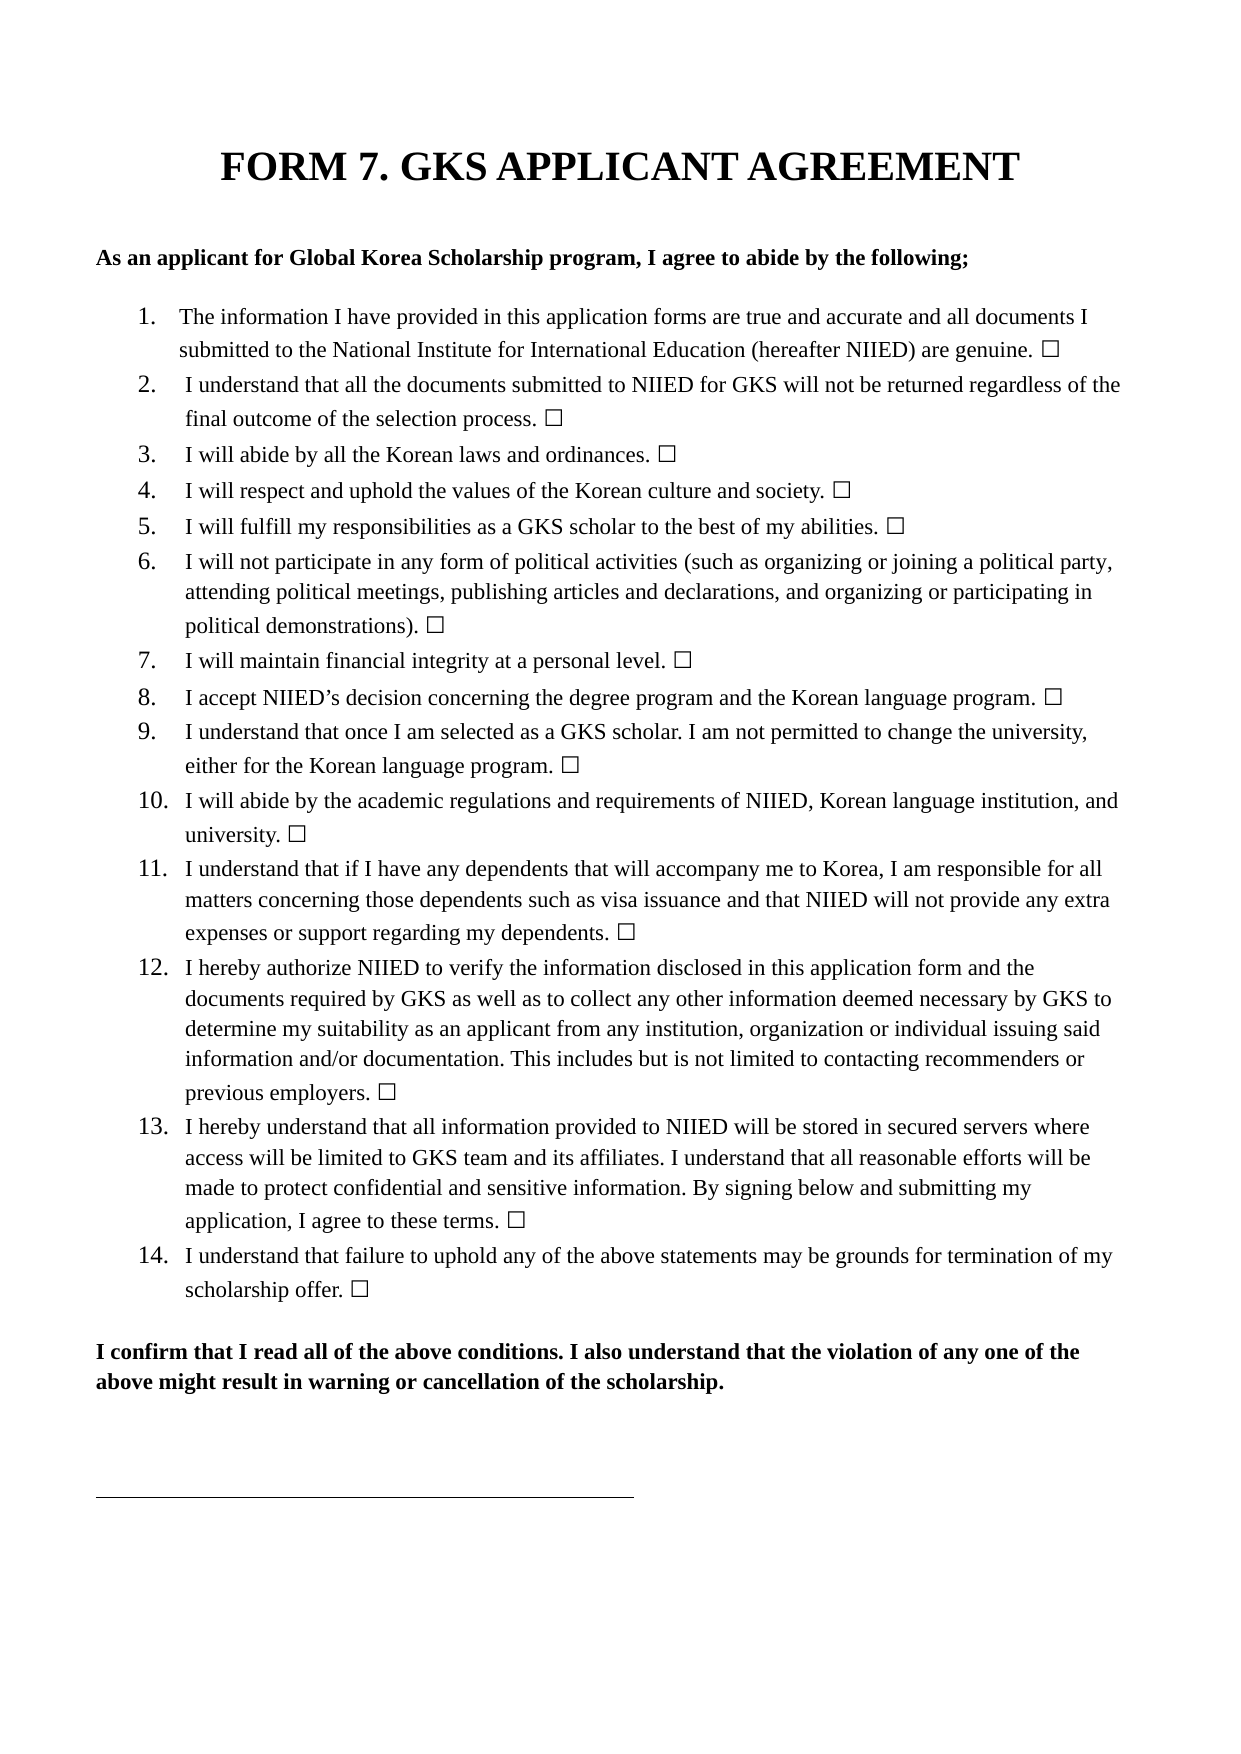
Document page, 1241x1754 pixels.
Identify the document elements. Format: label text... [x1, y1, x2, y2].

text FORM 7. GKS APPLICANT AGREEMENT [75, 141, 1165, 189]
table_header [85, 213, 1148, 1522]
